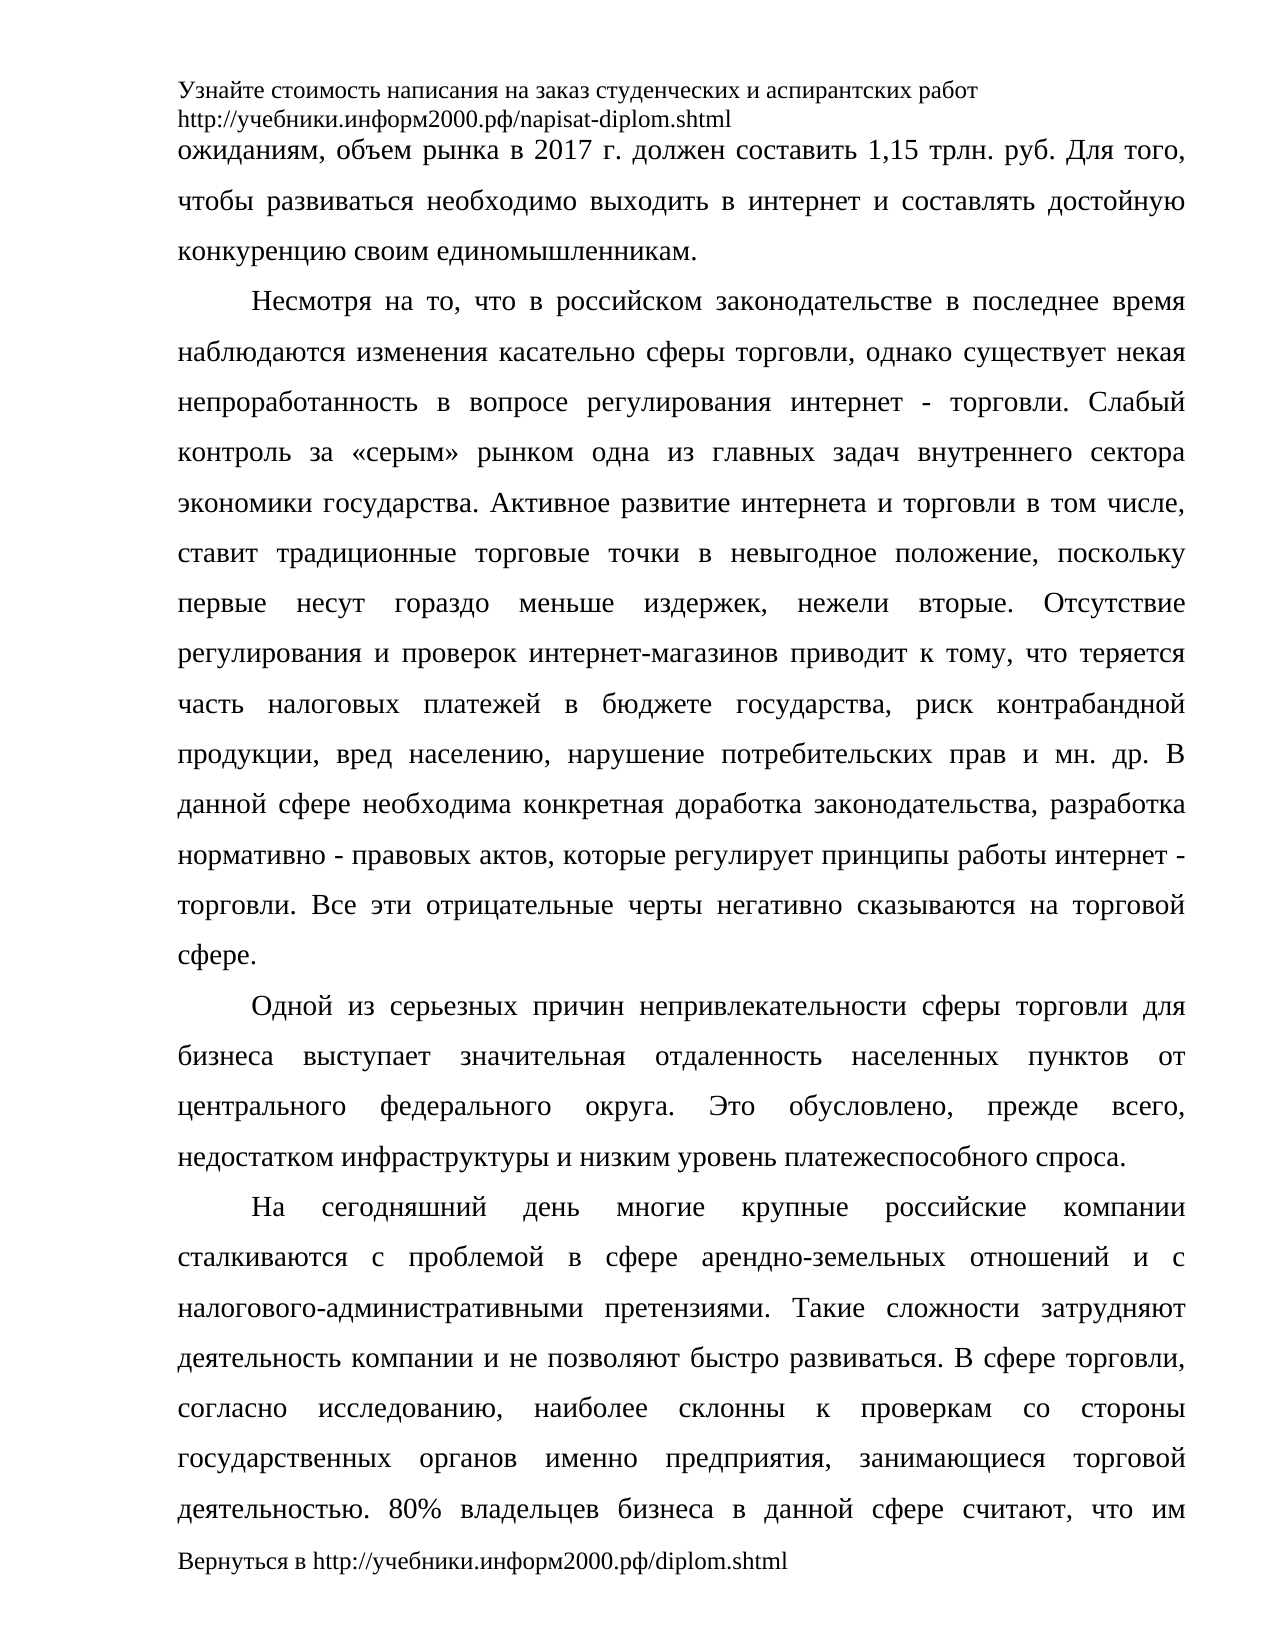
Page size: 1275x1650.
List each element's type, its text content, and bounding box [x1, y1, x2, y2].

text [177, 1189, 1186, 1524]
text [177, 132, 1186, 267]
text Несмотря на то, что в российском законодательстве в последнее время наблюдаются изменения касательно сферы торговли, однако существует некая непроработанность в вопросе регулирования интернет - торговли. Слабый контроль за «серым» рынком одна из главных задач внутреннего сектора экономики государства. Активное развитие интернета и торговли в том числе, ставит традиционные торговые точки в невыгодное положение, поскольку первые несут гораздо меньше издержек, нежели вторые. Отсутствие регулирования и проверок интернет-магазинов приводит к тому, что теряется часть налоговых платежей в бюджете государства, риск контрабандной продукции, вред населению, нарушение потребительских прав и мн. др. В данной сфере необходима конкретная доработка законодательства, разработка нормативно - правовых актов, которые регулирует принципы работы интернет - торговли. Все эти отрицательные черты негативно сказываются на торговой сфере. [177, 283, 1186, 971]
text Одной из серьезных причин непривлекательности сферы торговли для бизнеса выступает значительная отдаленность населенных пунктов от центрального федерального округа. Это обусловлено, прежде всего, недостатком инфраструктуры и низким уровень платежеспособного спроса. [177, 988, 1186, 1172]
